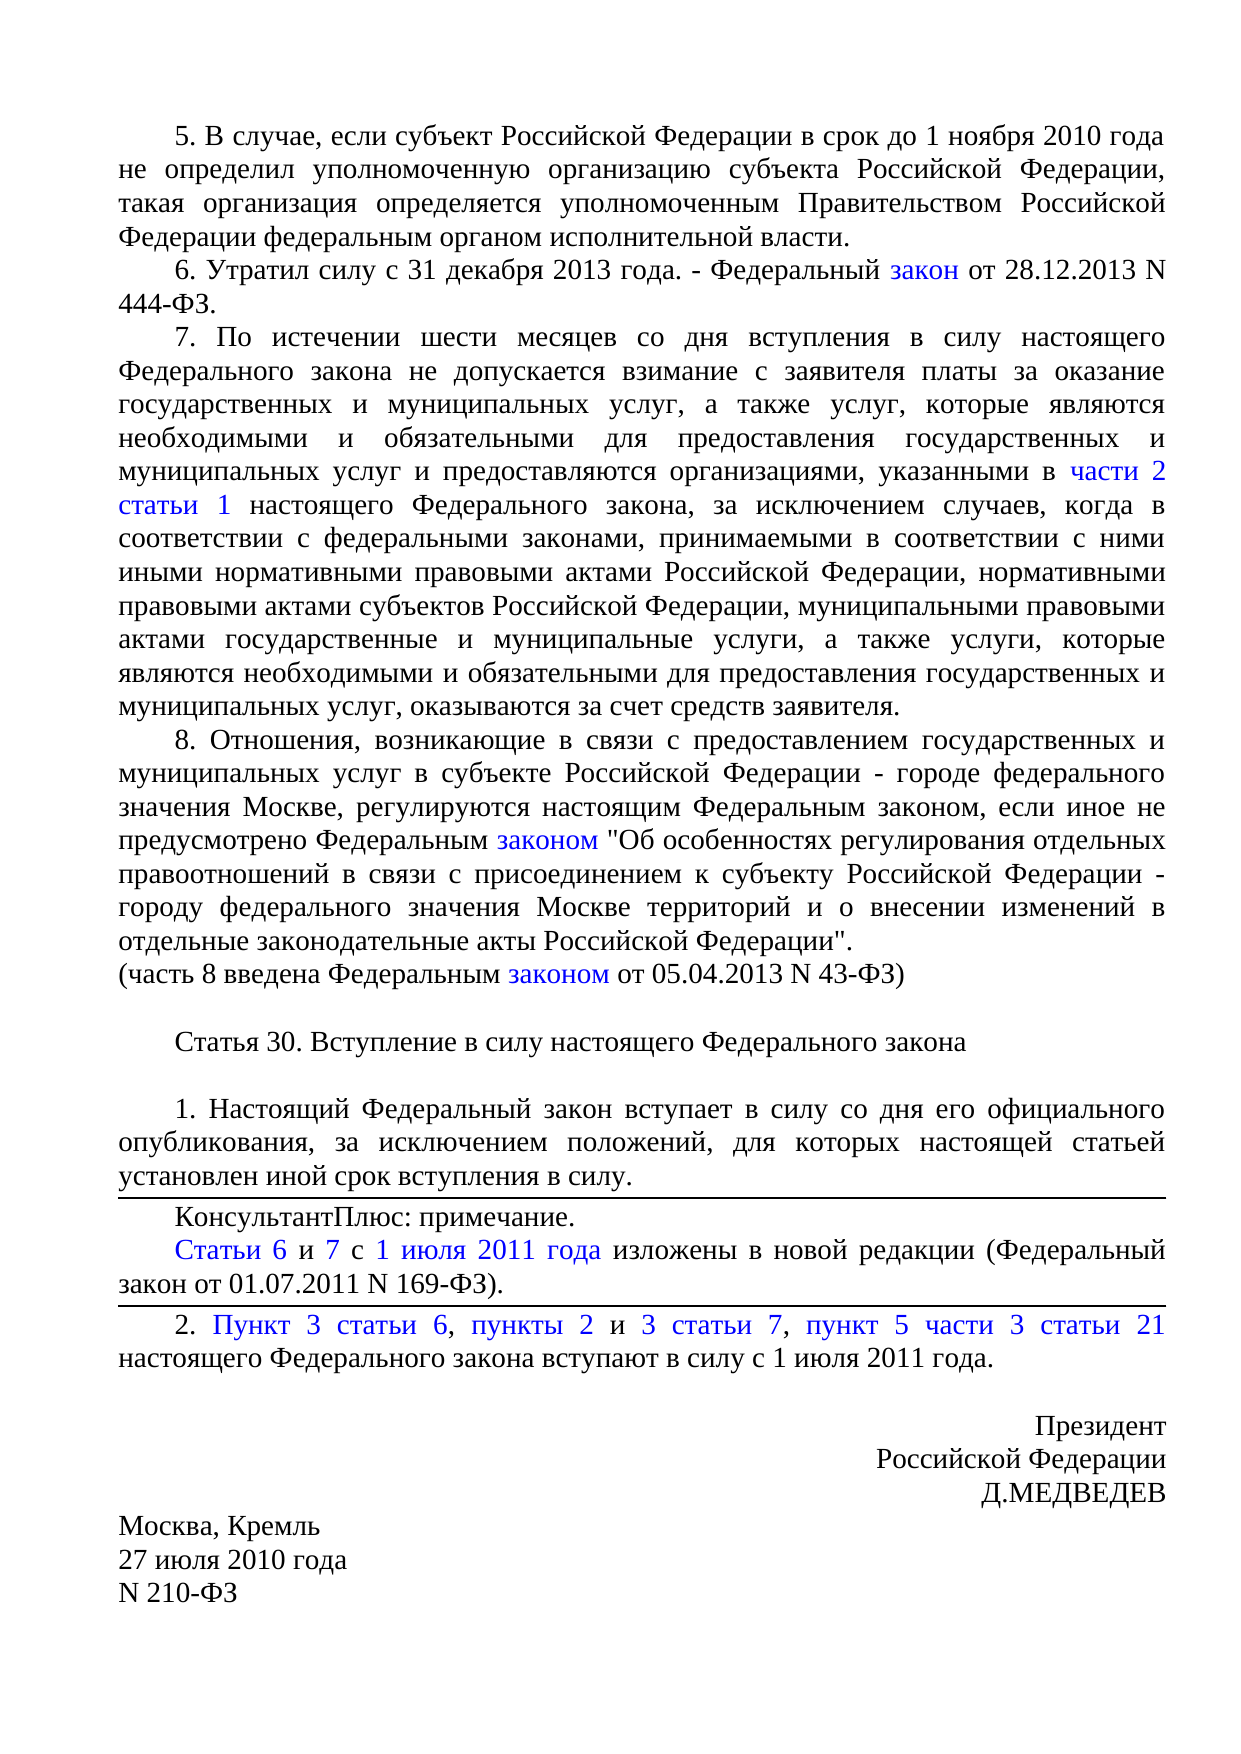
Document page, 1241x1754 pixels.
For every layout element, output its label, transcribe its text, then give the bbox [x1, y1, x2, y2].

text Д.МЕДВЕДЕВ [118, 1475, 1166, 1508]
text Статьи 6 и 7 с 1 июля 2011 года изложены в новой редакции (Федеральный закон от 01.07.2011 N 169-ФЗ). [118, 1232, 1166, 1299]
text Президент [118, 1408, 1166, 1441]
text 2. Пункт 3 статьи 6, пункты 2 и 3 статьи 7, пункт 5 части 3 статьи 21 настоящего Федерального закона вступают в силу с 1 июля 2011 года. [118, 1307, 1166, 1374]
text 6. Утратил силу с 31 декабря 2013 года. - Федеральный закон от 28.12.2013 N 444-ФЗ. [118, 252, 1166, 319]
text N 210-ФЗ [118, 1575, 1166, 1609]
text (часть 8 введена Федеральным законом от 05.04.2013 N 43-ФЗ) [118, 957, 1166, 990]
text 7. По истечении шести месяцев со дня вступления в силу настоящего Федерального закона не допускается взимание с заявителя платы за оказание государственных и муниципальных услуг, а также услуг, которые являются необходимыми и обязательными для предоставления государственных и муниципальных услуг и предоставляются организациями, указанными в части 2 статьи 1 настоящего Федерального закона, за исключением случаев, когда в соответствии с федеральными законами, принимаемыми в соответствии с ними иными нормативными правовыми актами Российской Федерации, нормативными правовыми актами субъектов Российской Федерации, муниципальными правовыми актами государственные и муниципальные услуги, а также услуги, которые являются необходимыми и обязательными для предоставления государственных и муниципальных услуг, оказываются за счет средств заявителя. [118, 319, 1166, 722]
text 1. Настоящий Федеральный закон вступает в силу со дня его официального опубликования, за исключением положений, для которых настоящей статьей установлен иной срок вступления в силу. [118, 1091, 1166, 1191]
text 27 июля 2010 года [118, 1542, 1166, 1575]
text КонсультантПлюс: примечание. [118, 1199, 1166, 1232]
text Москва, Кремль [118, 1508, 1166, 1542]
text Статья 30. Вступление в силу настоящего Федерального закона [118, 1024, 1166, 1057]
text 8. Отношения, возникающие в связи с предоставлением государственных и муниципальных услуг в субъекте Российской Федерации - городе федерального значения Москве, регулируются настоящим Федеральным законом, если иное не предусмотрено Федеральным законом "Об особенностях регулирования отдельных правоотношений в связи с присоединением к субъекту Российской Федерации - городу федерального значения Москве территорий и о внесении изменений в отдельные законодательные акты Российской Федерации". [118, 722, 1166, 957]
text 5. В случае, если субъект Российской Федерации в срок до 1 ноября 2010 года не определил уполномоченную организацию субъекта Российской Федерации, такая организация определяется уполномоченным Правительством Российской Федерации федеральным органом исполнительной власти. [118, 118, 1166, 252]
text Российской Федерации [118, 1441, 1166, 1475]
